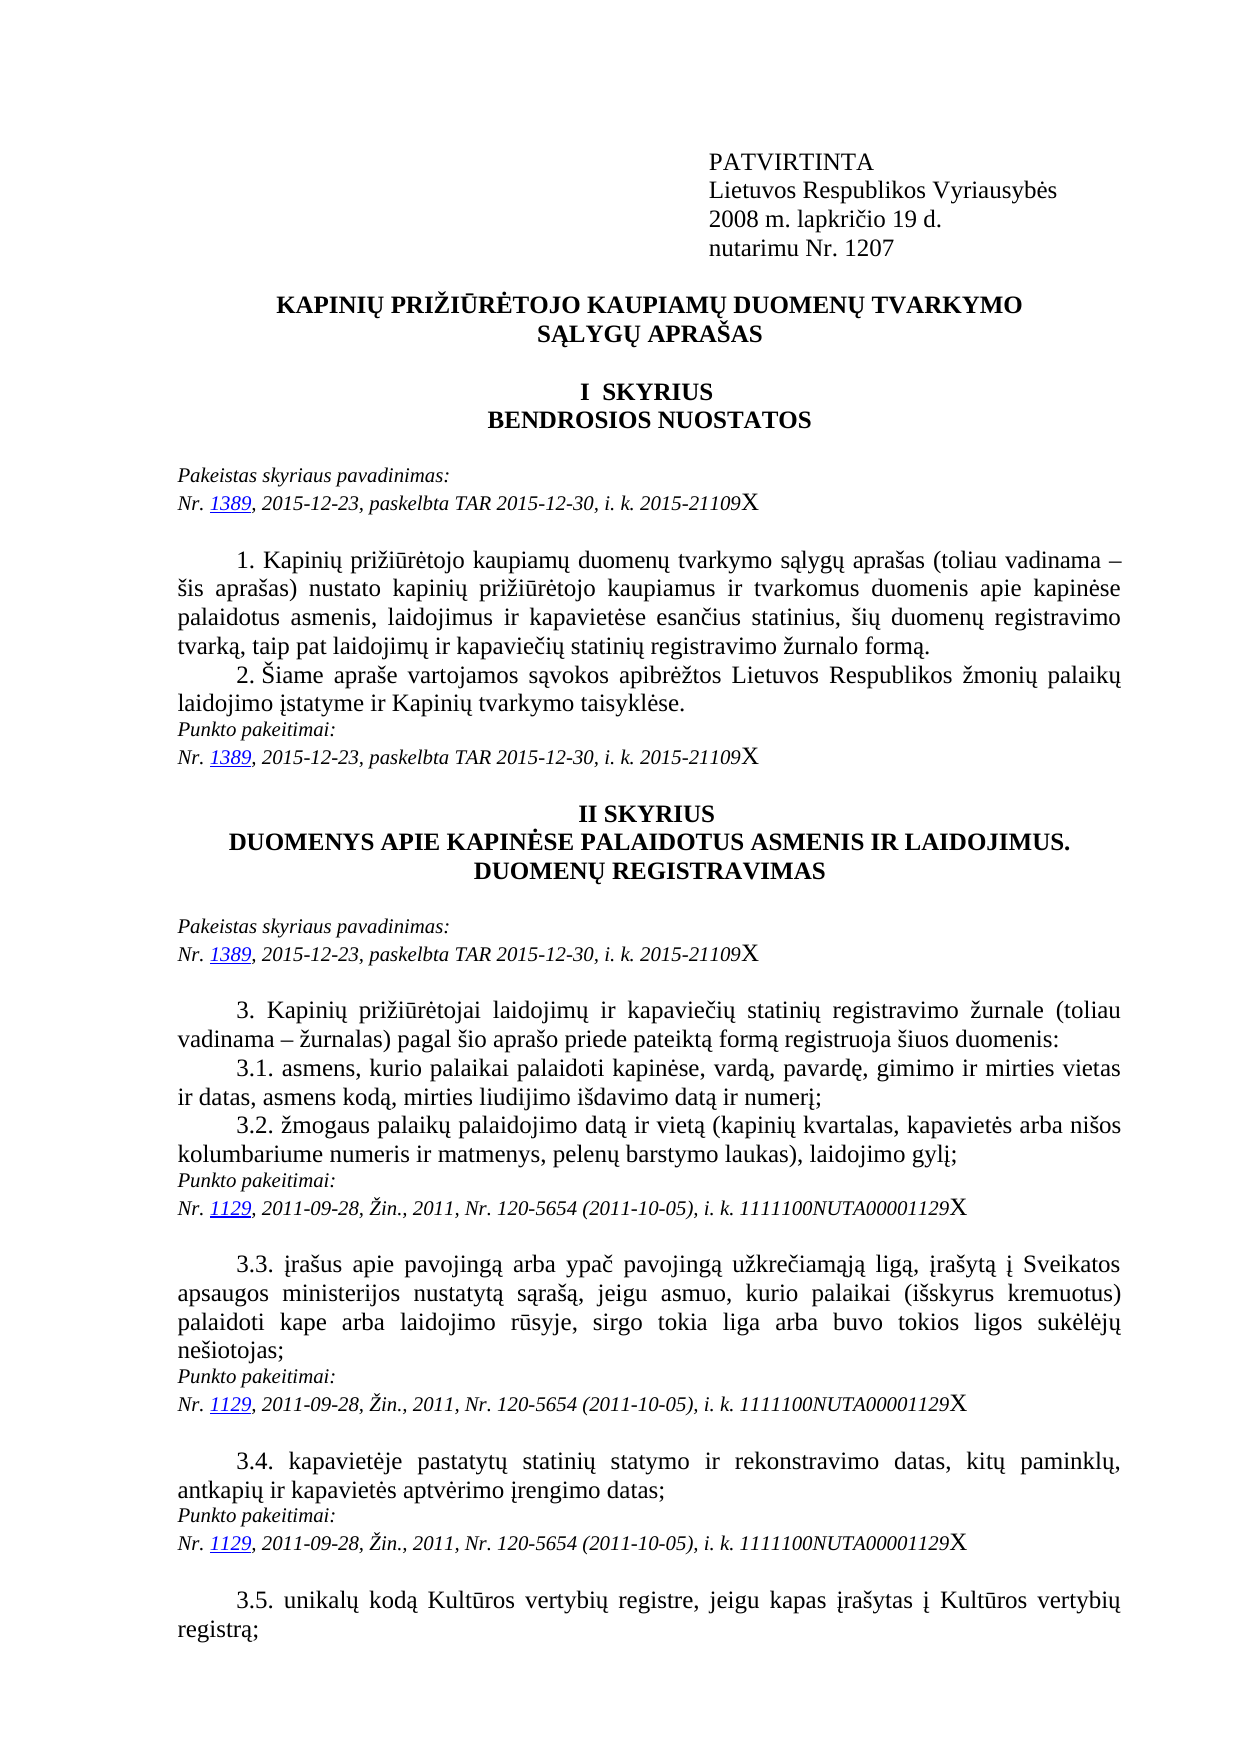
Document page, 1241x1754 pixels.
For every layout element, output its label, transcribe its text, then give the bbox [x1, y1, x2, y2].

text 3. Kapinių prižiūrėtojai laidojimų ir kapaviečių statinių registravimo žurnale (toliau vadinama – žurnalas) pagal šio aprašo priede pateiktą formą registruoja šiuos duomenis: [177, 995, 1122, 1053]
text 3.2. žmogaus palaikų palaidojimo datą ir vietą (kapinių kvartalas, kapavietės arba nišos kolumbariume numeris ir matmenys, pelenų barstymo laukas), laidojimo gylį; [177, 1110, 1122, 1168]
text KAPINIŲ PRIŽIŪRĖTOJO KAUPIAMŲ DUOMENŲ TVARKYMO [177, 291, 1122, 319]
text Lietuvos Respublikos Vyriausybės [177, 176, 1122, 204]
text 3.4. kapavietėje pastatytų statinių statymo ir rekonstravimo datas, kitų paminklų, antkapių ir kapavietės aptvėrimo įrengimo datas; [177, 1446, 1122, 1503]
text 2008 m. lapkričio 19 d. [177, 204, 1122, 233]
text II SKYRIUS DUOMENYS APIE KAPINĖSE PALAIDOTUS ASMENIS IR LAIDOJIMUS. DUOMENŲ REGISTRAVIMAS [177, 799, 1122, 885]
text sąlygų APRAŠAS [177, 319, 1122, 348]
text nutarimu Nr. 1207 [177, 233, 1122, 262]
text I SKYRIUS BENDROSIOS NUOSTATOS [177, 377, 1122, 434]
text 3.1. asmens, kurio palaikai palaidoti kapinėse, vardą, pavardę, gimimo ir mirties vietas ir datas, asmens kodą, mirties liudijimo išdavimo datą ir numerį; [177, 1053, 1122, 1110]
text 2. Šiame apraše vartojamos sąvokos apibrėžtos Lietuvos Respublikos žmonių palaikų laidojimo įstatyme ir Kapinių tvarkymo taisyklėse. [177, 660, 1122, 717]
text 3.5. unikalų kodą Kultūros vertybių registre, jeigu kapas įrašytas į Kultūros vertybių registrą; [177, 1585, 1122, 1642]
text Patvirtinta [177, 147, 1122, 176]
text 3.3. įrašus apie pavojingą arba ypač pavojingą užkrečiamąją ligą, įrašytą į Sveikatos apsaugos ministerijos nustatytą sąrašą, jeigu asmuo, kurio palaikai (išskyrus kremuotus) palaidoti kape arba laidojimo rūsyje, sirgo tokia liga arba buvo tokios ligos sukėlėjų nešiotojas; [177, 1249, 1122, 1364]
text 1. Kapinių prižiūrėtojo kaupiamų duomenų tvarkymo sąlygų aprašas (toliau vadinama – šis aprašas) nustato kapinių prižiūrėtojo kaupiamus ir tvarkomus duomenis apie kapinėse palaidotus asmenis, laidojimus ir kapavietėse esančius statinius, šių duomenų registravimo tvarką, taip pat laidojimų ir kapaviečių statinių registravimo žurnalo formą. [177, 545, 1122, 660]
